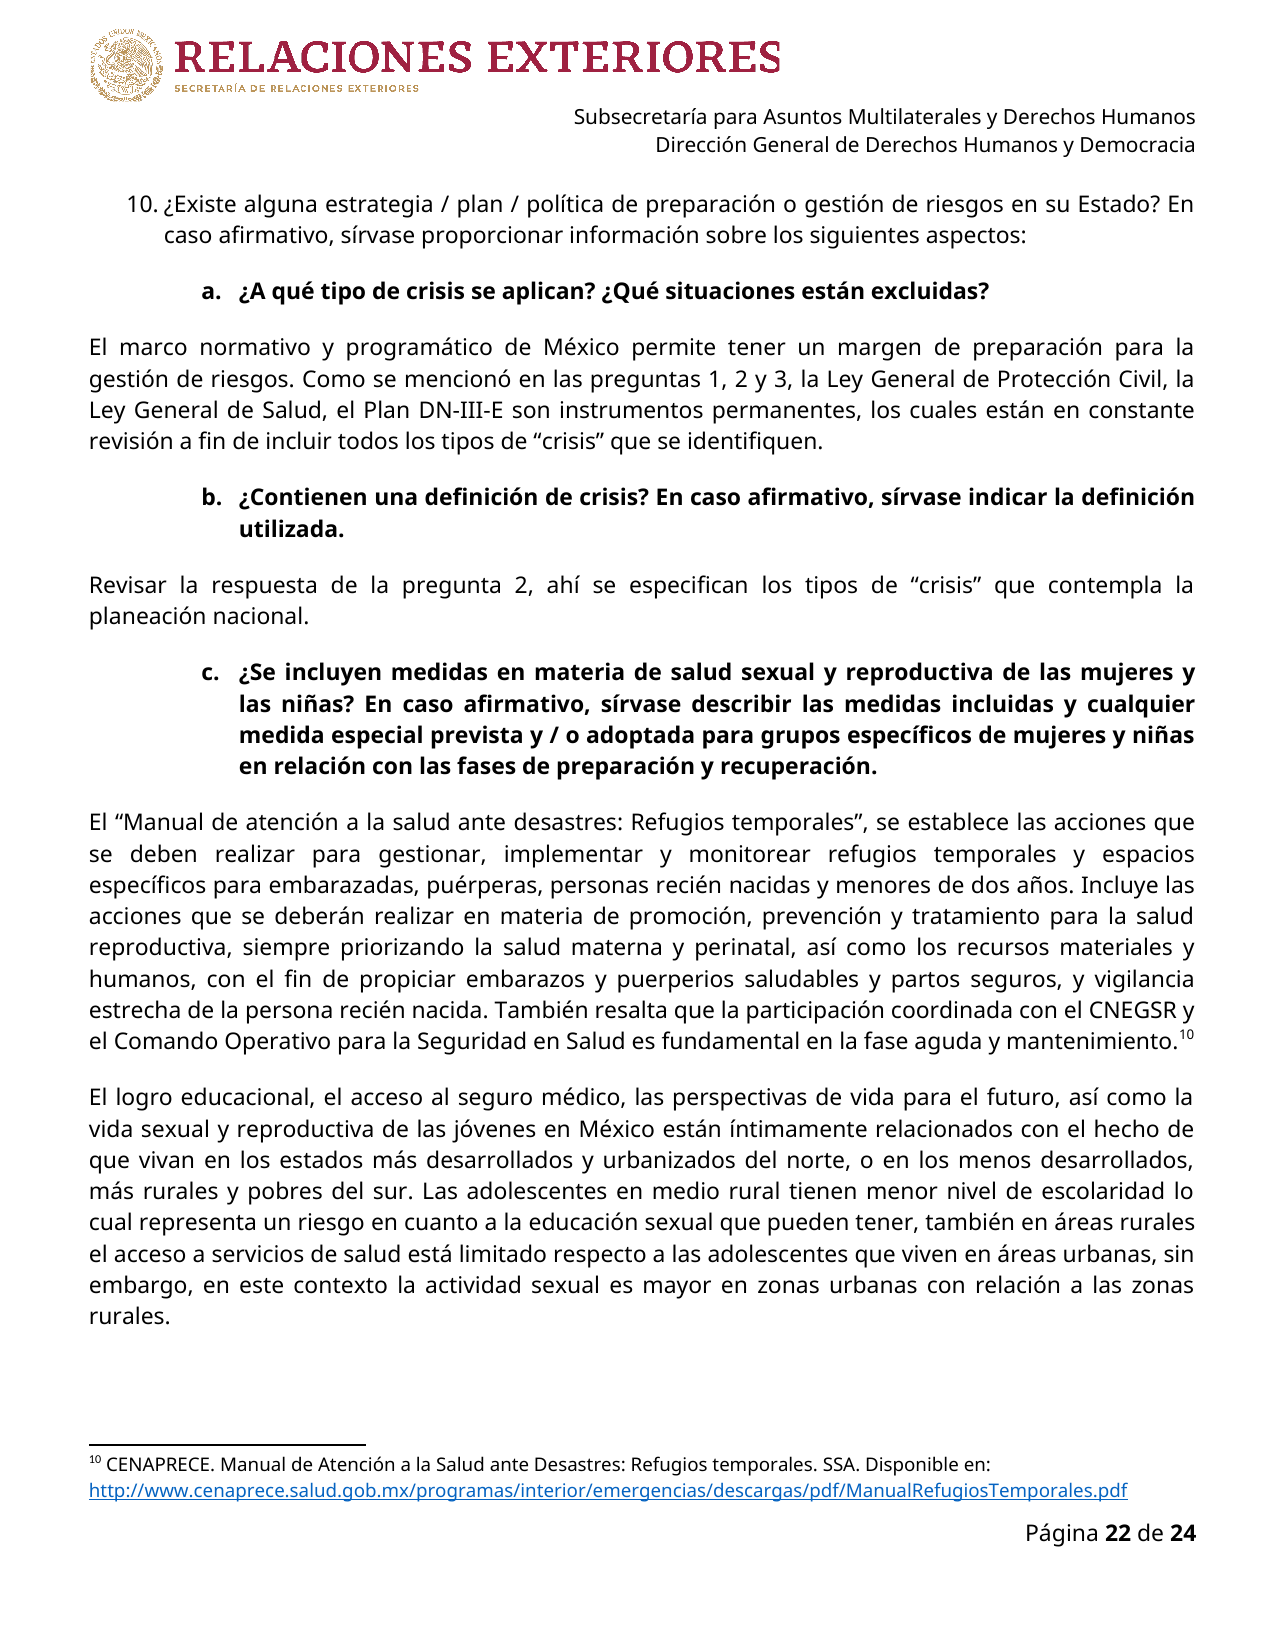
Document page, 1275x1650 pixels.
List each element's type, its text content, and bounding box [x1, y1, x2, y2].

list ¿A qué tipo de crisis se aplican? ¿Qué situaciones están excluidas? [201, 275, 1196, 306]
list ¿Contienen una definición de crisis? En caso afirmativo, sírvase indicar la definición utilizada. [201, 481, 1196, 544]
picture [88, 29, 780, 101]
text El logro educacional, el acceso al seguro médico, las perspectivas de vida para el futuro, así como la vida sexual y reproductiva de las jóvenes en México están íntimamente relacionados con el hecho de que vivan en los estados más desarrollados y urbanizados del norte, o en los menos desarrollados, más rurales y pobres del sur. Las adolescentes en medio rural tienen menor nivel de escolaridad lo cual representa un riesgo en cuanto a la educación sexual que pueden tener, también en áreas rurales el acceso a servicios de salud está limitado respecto a las adolescentes que viven en áreas urbanas, sin embargo, en este contexto la actividad sexual es mayor en zonas urbanas con relación a las zonas rurales. [89, 1081, 1196, 1331]
text Revisar la respuesta de la pregunta 2, ahí se especifican los tipos de “crisis” que contempla la planeación nacional. [89, 569, 1196, 631]
text El “Manual de atención a la salud ante desastres: Refugios temporales”, se establece las acciones que se deben realizar para gestionar, implementar y monitorear refugios temporales y espacios específicos para embarazadas, puérperas, personas recién nacidas y menores de dos años. Incluye las acciones que se deberán realizar en materia de promoción, prevención y tratamiento para la salud reproductiva, siempre priorizando la salud materna y perinatal, así como los recursos materiales y humanos, con el fin de propiciar embarazos y puerperios saludables y partos seguros, y vigilancia estrecha de la persona recién nacida. También resalta que la participación coordinada con el CNEGSR y el Comando Operativo para la Seguridad en Salud es fundamental en la fase aguda y mantenimiento. [89, 806, 1196, 1056]
list ¿Existe alguna estrategia / plan / política de preparación o gestión de riesgos en su Estado? En caso afirmativo, sírvase proporcionar información sobre los siguientes aspectos: [126, 187, 1196, 250]
list ¿Se incluyen medidas en materia de salud sexual y reproductiva de las mujeres y las niñas? En caso afirmativo, sírvase describir las medidas incluidas y cualquier medida especial prevista y / o adoptada para grupos específicos de mujeres y niñas en relación con las fases de preparación y recuperación. [201, 656, 1196, 781]
text El marco normativo y programático de México permite tener un margen de preparación para la gestión de riesgos. Como se mencionó en las preguntas 1, 2 y 3, la Ley General de Protección Civil, la Ley General de Salud, el Plan DN-III-E son instrumentos permanentes, los cuales están en constante revisión a fin de incluir todos los tipos de “crisis” que se identifiquen. [89, 331, 1196, 456]
